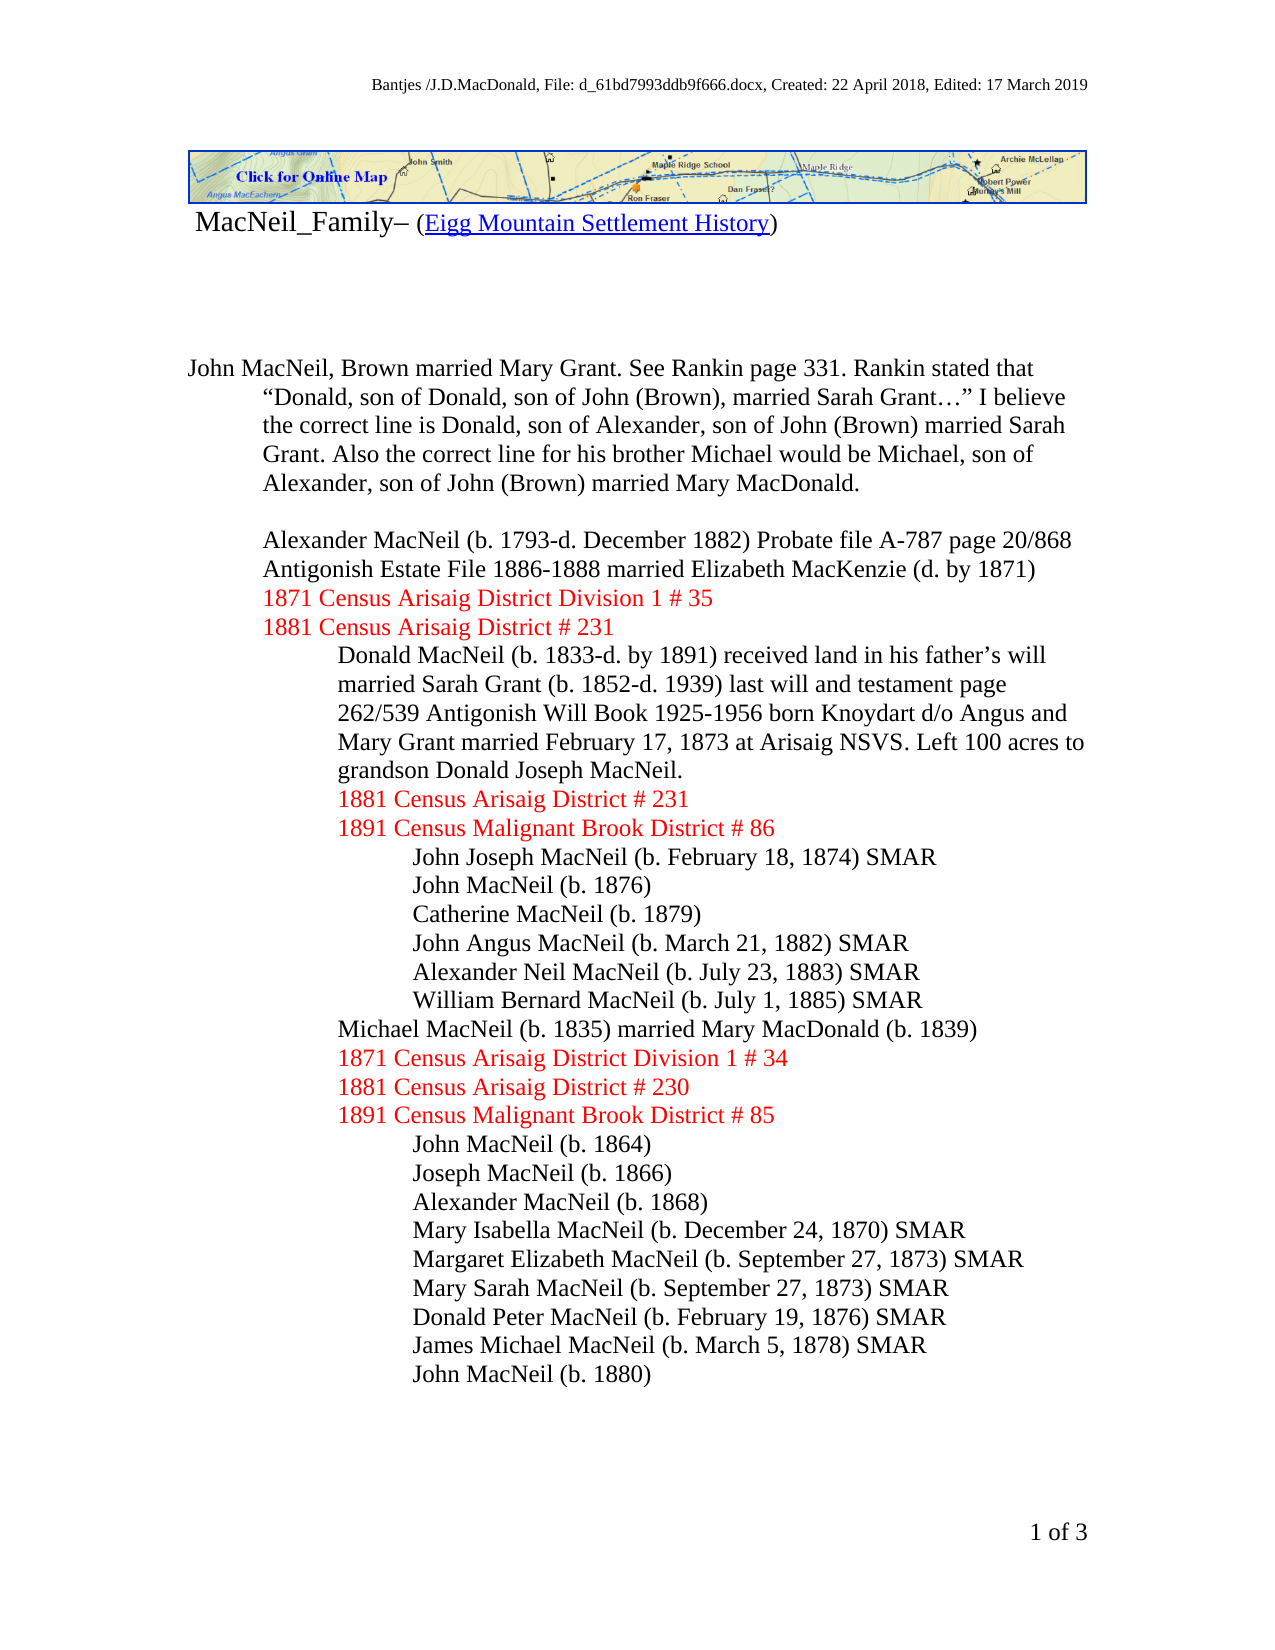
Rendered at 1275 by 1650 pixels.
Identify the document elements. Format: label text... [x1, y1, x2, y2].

text William Bernard MacNeil (b. July 1, 1885) SMAR [187, 985, 1087, 1014]
text Donald MacNeil (b. 1833-d. by 1891) received land in his father’s will married Sarah Grant (b. 1852-d. 1939) last will and testament page 262/539 Antigonish Will Book 1925-1956 born Knoydart d/o Angus and Mary Grant married February 17, 1873 at Arisaig NSVS. Left 100 acres to grandson Donald Joseph MacNeil. [337, 640, 1087, 784]
text Michael MacNeil (b. 1835) married Mary MacDonald (b. 1839) [187, 1014, 1087, 1043]
text 1881 Census Arisaig District # 231 [187, 612, 1087, 640]
text Mary Isabella MacNeil (b. December 24, 1870) SMAR [187, 1215, 1087, 1244]
text John Angus MacNeil (b. March 21, 1882) SMAR [187, 928, 1087, 957]
text Catherine MacNeil (b. 1879) [187, 899, 1087, 928]
text Joseph MacNeil (b. 1866) [187, 1158, 1087, 1187]
text Alexander MacNeil (b. 1868) [187, 1187, 1087, 1215]
text 1891 Census Malignant Brook District # 86 [187, 813, 1087, 842]
text 1881 Census Arisaig District # 231 [187, 784, 1087, 813]
text James Michael MacNeil (b. March 5, 1878) SMAR [187, 1330, 1087, 1359]
text Margaret Elizabeth MacNeil (b. September 27, 1873) SMAR [187, 1244, 1087, 1273]
text Alexander Neil MacNeil (b. July 23, 1883) SMAR [187, 957, 1087, 985]
text John MacNeil (b. 1864) [187, 1129, 1087, 1158]
text 1891 Census Malignant Brook District # 85 [187, 1100, 1087, 1129]
text 1881 Census Arisaig District # 230 [187, 1072, 1087, 1100]
text Donald Peter MacNeil (b. February 19, 1876) SMAR [187, 1302, 1087, 1330]
text MacNeil_Family– (Eigg Mountain Settlement History) [187, 204, 1087, 238]
text 1871 Census Arisaig District Division 1 # 34 [187, 1043, 1087, 1072]
text John MacNeil, Brown married Mary Grant. See Rankin page 331. Rankin stated that “Donald, son of Donald, son of John (Brown), married Sarah Grant…” I believe the correct line is Donald, son of Alexander, son of John (Brown) married Sarah Grant. Also the correct line for his brother Michael would be Michael, son of Alexander, son of John (Brown) married Mary MacDonald. [187, 353, 1087, 497]
text Mary Sarah MacNeil (b. September 27, 1873) SMAR [187, 1273, 1087, 1302]
text 1871 Census Arisaig District Division 1 # 35 [187, 583, 1087, 612]
picture [190, 152, 1085, 202]
text John MacNeil (b. 1880) [187, 1359, 1087, 1388]
text John MacNeil (b. 1876) [187, 870, 1087, 899]
text John Joseph MacNeil (b. February 18, 1874) SMAR [187, 842, 1087, 870]
text Alexander MacNeil (b. 1793-d. December 1882) Probate file A-787 page 20/868 Antigonish Estate File 1886-1888 married Elizabeth MacKenzie (d. by 1871) [187, 525, 1087, 583]
